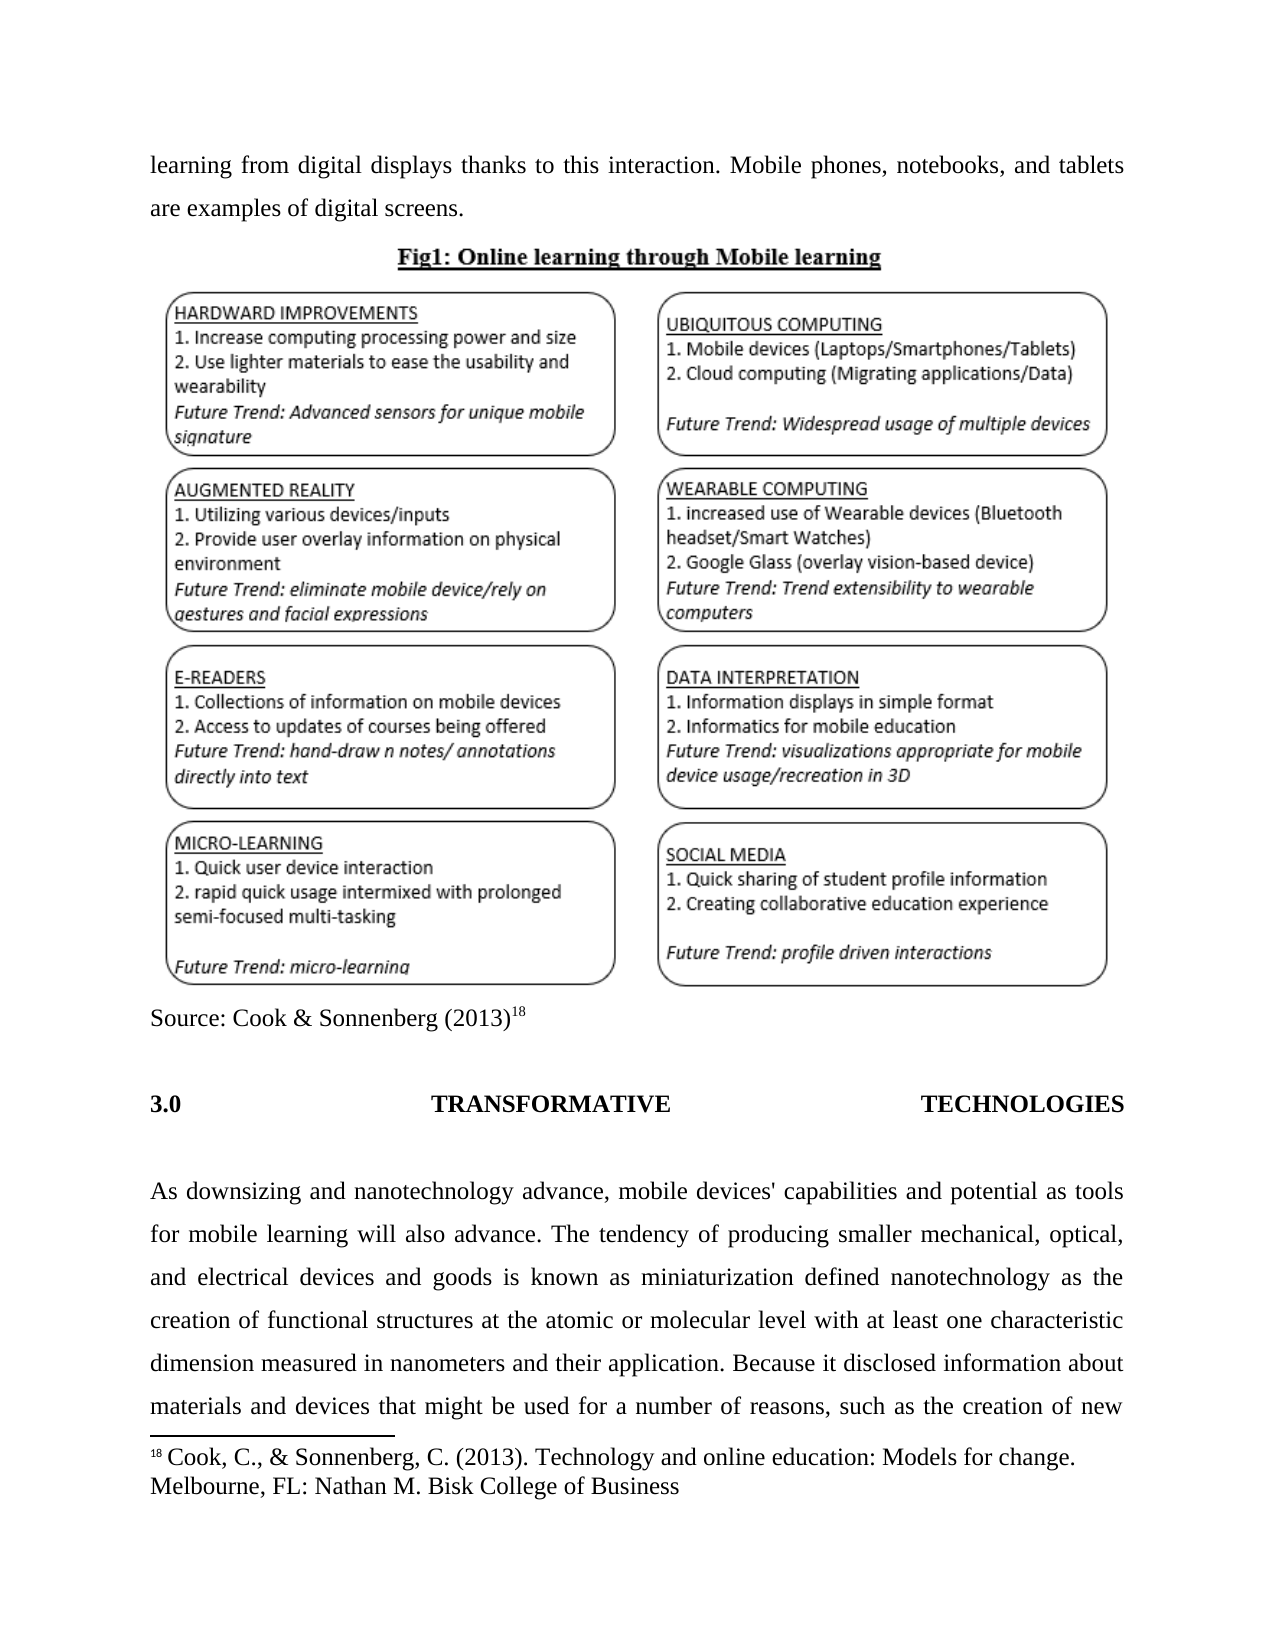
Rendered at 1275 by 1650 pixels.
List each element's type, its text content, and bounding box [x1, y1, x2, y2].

text 3.0 TRANSFORMATIVE TECHNOLOGIES [150, 1089, 1125, 1161]
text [150, 150, 1125, 222]
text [150, 1176, 1125, 1420]
text Source: Cook & Sonnenberg (2013) [511, 1003, 1125, 1032]
picture [163, 236, 1112, 989]
